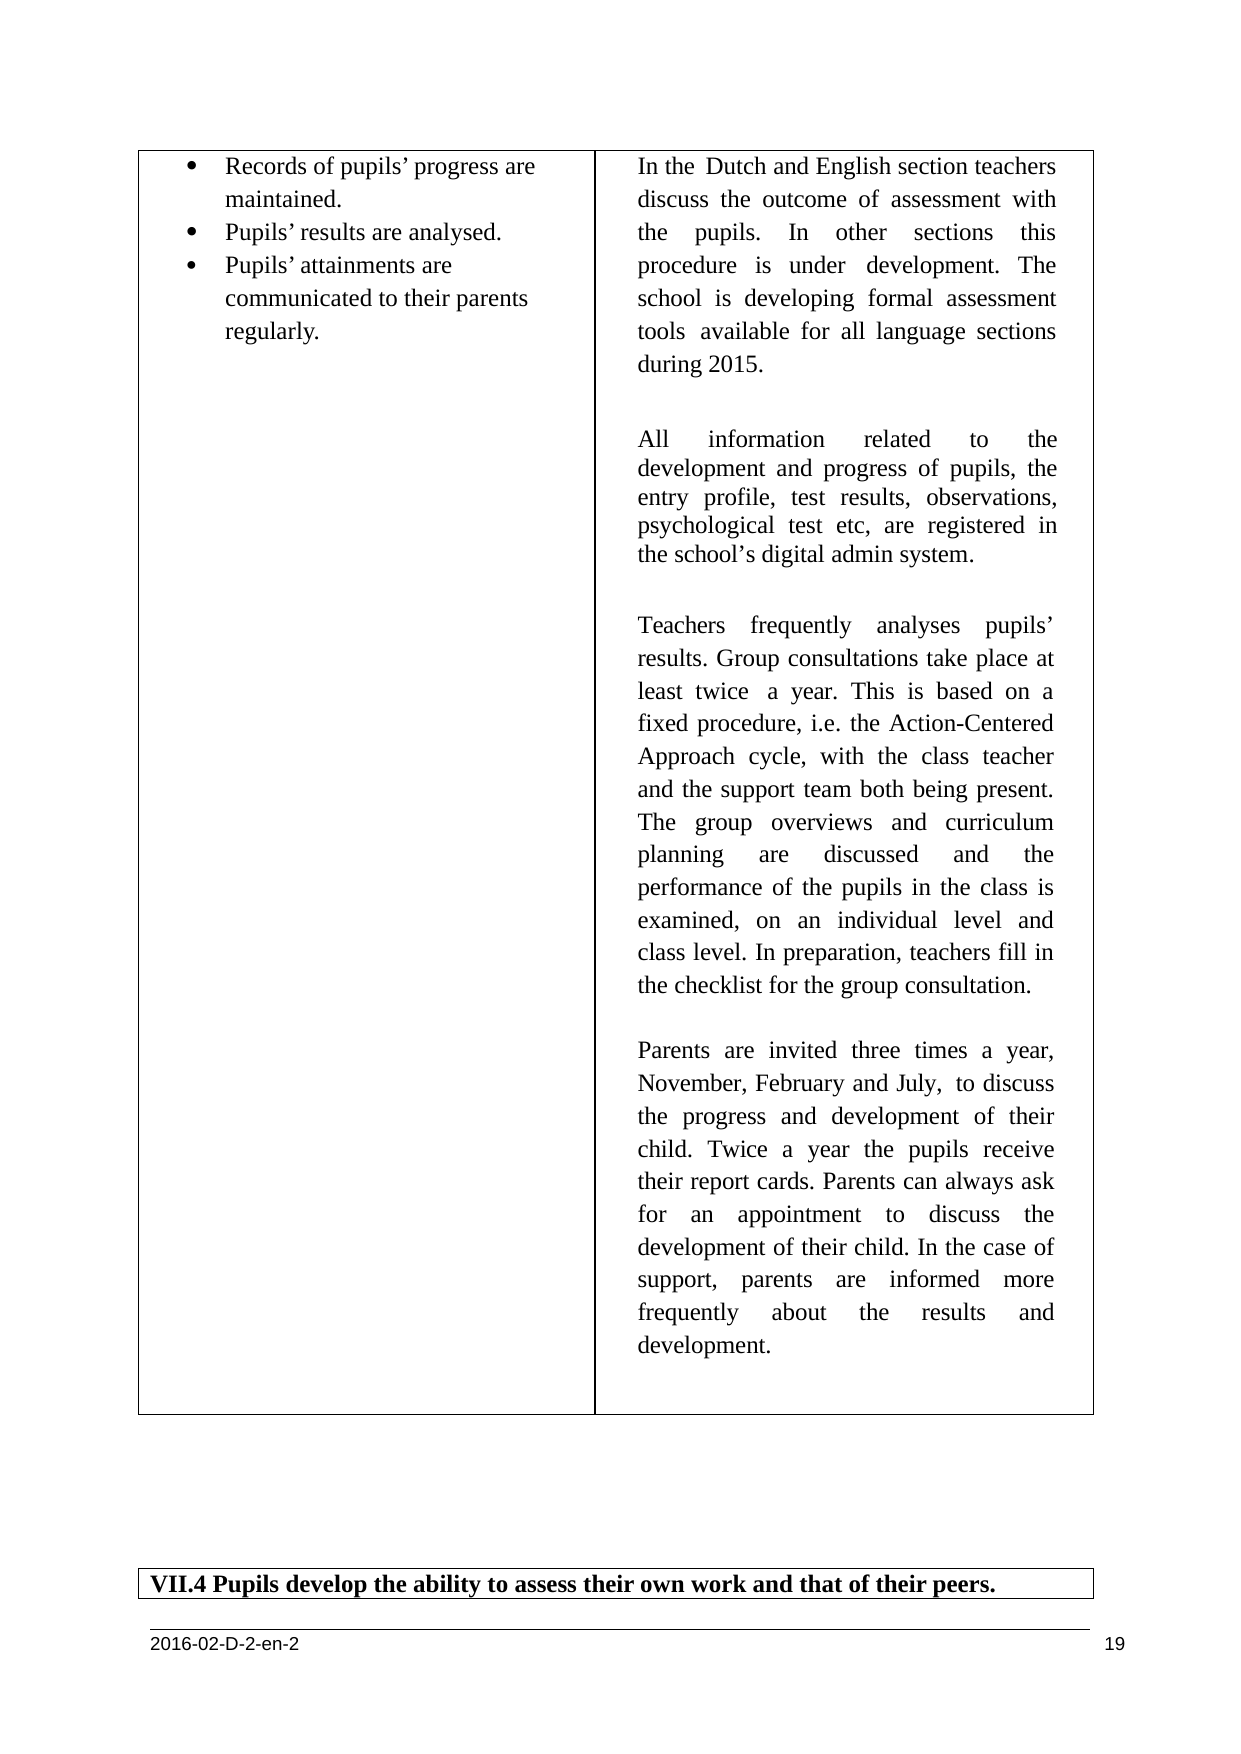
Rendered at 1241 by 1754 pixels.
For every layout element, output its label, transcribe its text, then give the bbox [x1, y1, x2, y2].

table_cell Records of pupils’ progress are maintained. Pupils’ results are analysed. Pupils’ attainments are communicated to their parents regularly. [139, 151, 594, 1414]
table_cell In the Dutch and English section teachers discuss the outcome of assessment with the pupils. In other sections this procedure is under development. The school is developing formal assessment tools available for all language sections during 2015. All information related to the development and progress of pupils, the entry profile, test results, observations, psychological test etc, are registered in the school’s digital admin system. Teachers frequently analyses pupils’ results. Group consultations take place at least twice a year. This is based on a fixed procedure, i.e. the Action-Centered Approach cycle, with the class teacher and the support team both being present. The group overviews and curriculum planning are discussed and the performance of the pupils in the class is examined, on an individual level and class level. In preparation, teachers fill in the checklist for the group consultation. Parents are invited three times a year, November, February and July, to discuss the progress and development of their child. Twice a year the pupils receive their report cards. Parents can always ask for an appointment to discuss the development of their child. In the case of support, parents are informed more frequently about the results and development. [596, 151, 1093, 1414]
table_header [139, 1569, 1093, 1598]
